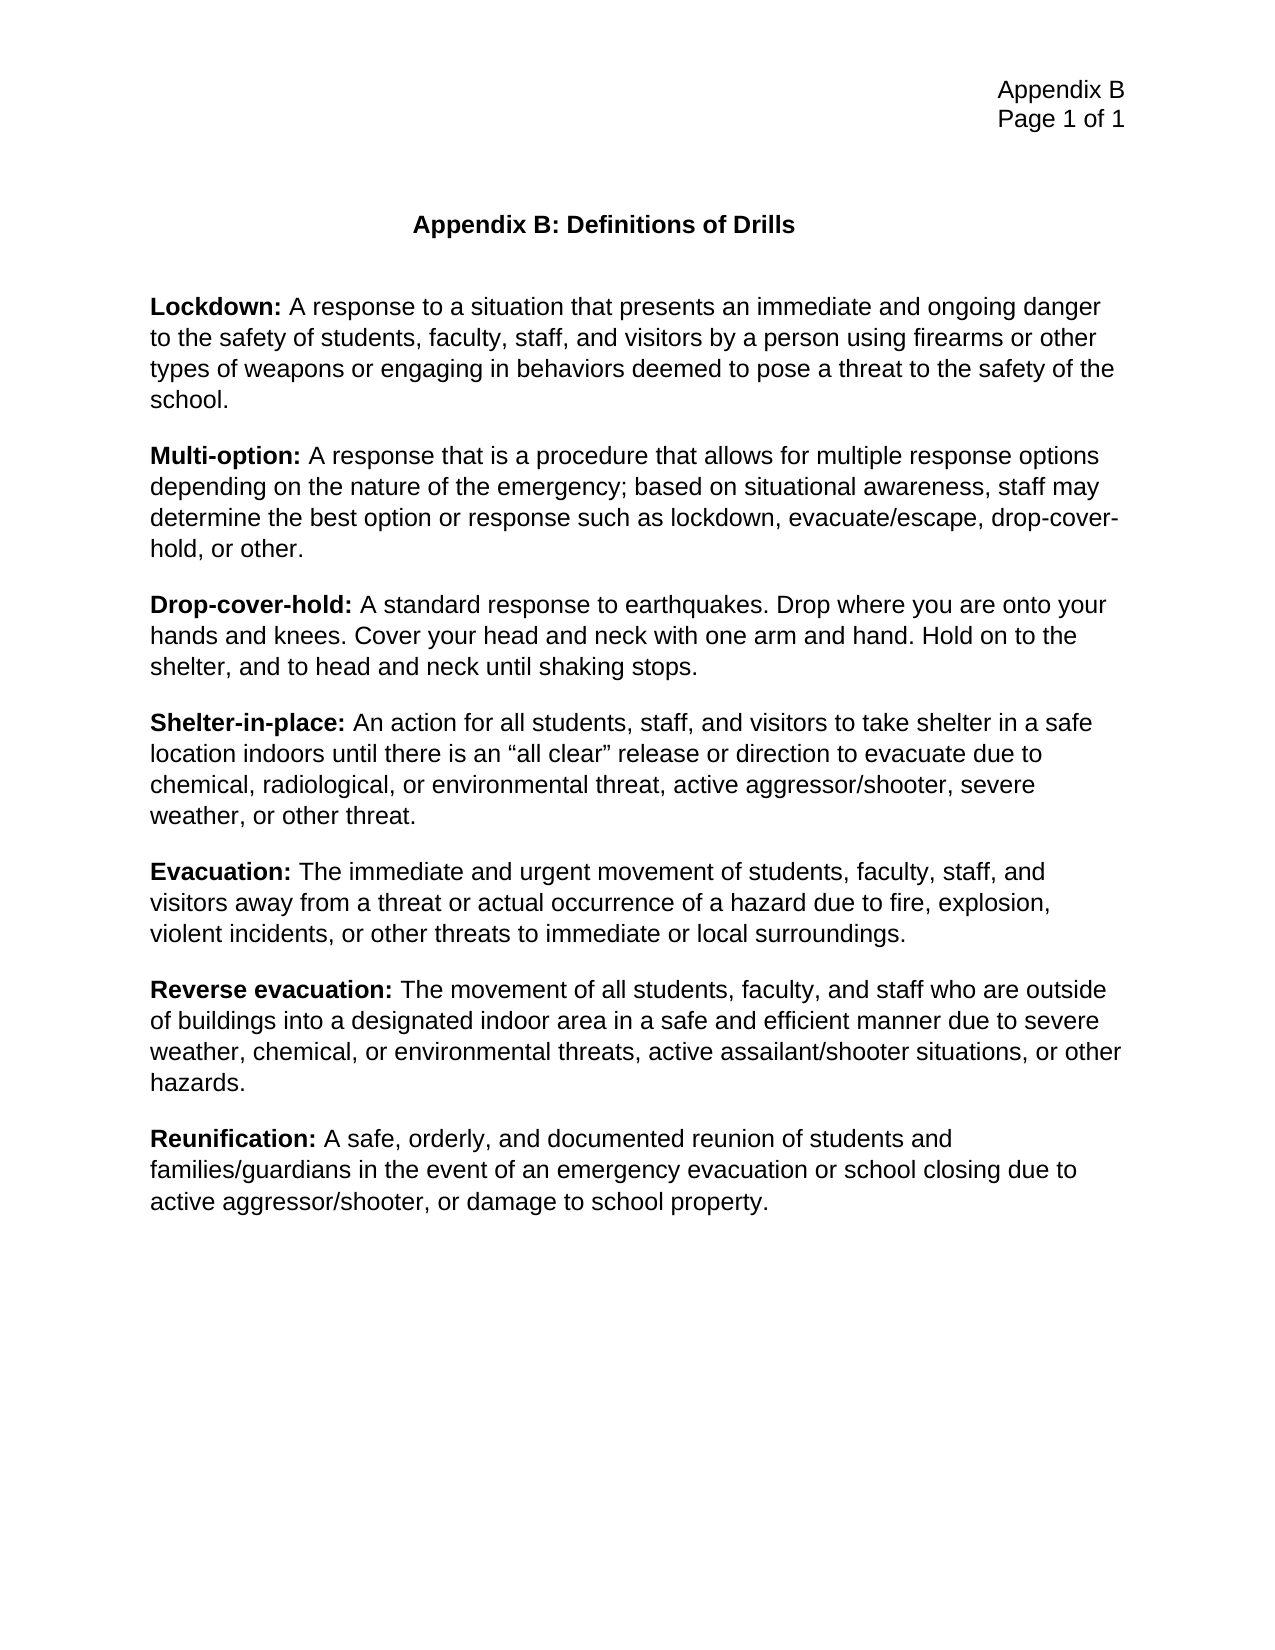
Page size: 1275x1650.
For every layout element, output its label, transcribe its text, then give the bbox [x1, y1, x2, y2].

text Drop-cover-hold: A standard response to earthquakes. Drop where you are onto your hands and knees. Cover your head and neck with one arm and hand. Hold on to the shelter, and to head and neck until shaking stops. [150, 590, 1125, 681]
text Shelter-in-place: An action for all students, staff, and visitors to take shelter in a safe location indoors until there is an “all clear” release or direction to evacuate due to chemical, radiological, or environmental threat, active aggressor/shooter, severe weather, or other threat. [150, 708, 1125, 830]
subtitle Appendix B: Definitions of Drills [150, 211, 1125, 239]
text Evacuation: The immediate and urgent movement of students, faculty, staff, and visitors away from a threat or actual occurrence of a hazard due to fire, explosion, violent incidents, or other threats to immediate or local surroundings. [150, 857, 1125, 948]
text Reverse evacuation: The movement of all students, faculty, and staff who are outside of buildings into a designated indoor area in a safe and efficient manner due to severe weather, chemical, or environmental threats, active assailant/shooter situations, or other hazards. [150, 975, 1125, 1097]
text Lockdown: A response to a situation that presents an immediate and ongoing danger to the safety of students, faculty, staff, and visitors by a person using firearms or other types of weapons or engaging in behaviors deemed to pose a threat to the safety of the school. [150, 292, 1125, 413]
text Reunification: A safe, orderly, and documented reunion of students and families/guardians in the event of an emergency evacuation or school closing due to active aggressor/shooter, or damage to school property. [150, 1124, 1125, 1215]
text Multi-option: A response that is a procedure that allows for multiple response options depending on the nature of the emergency; based on situational awareness, staff may determine the best option or response such as lockdown, evacuate/escape, drop-cover-hold, or other. [150, 441, 1125, 563]
